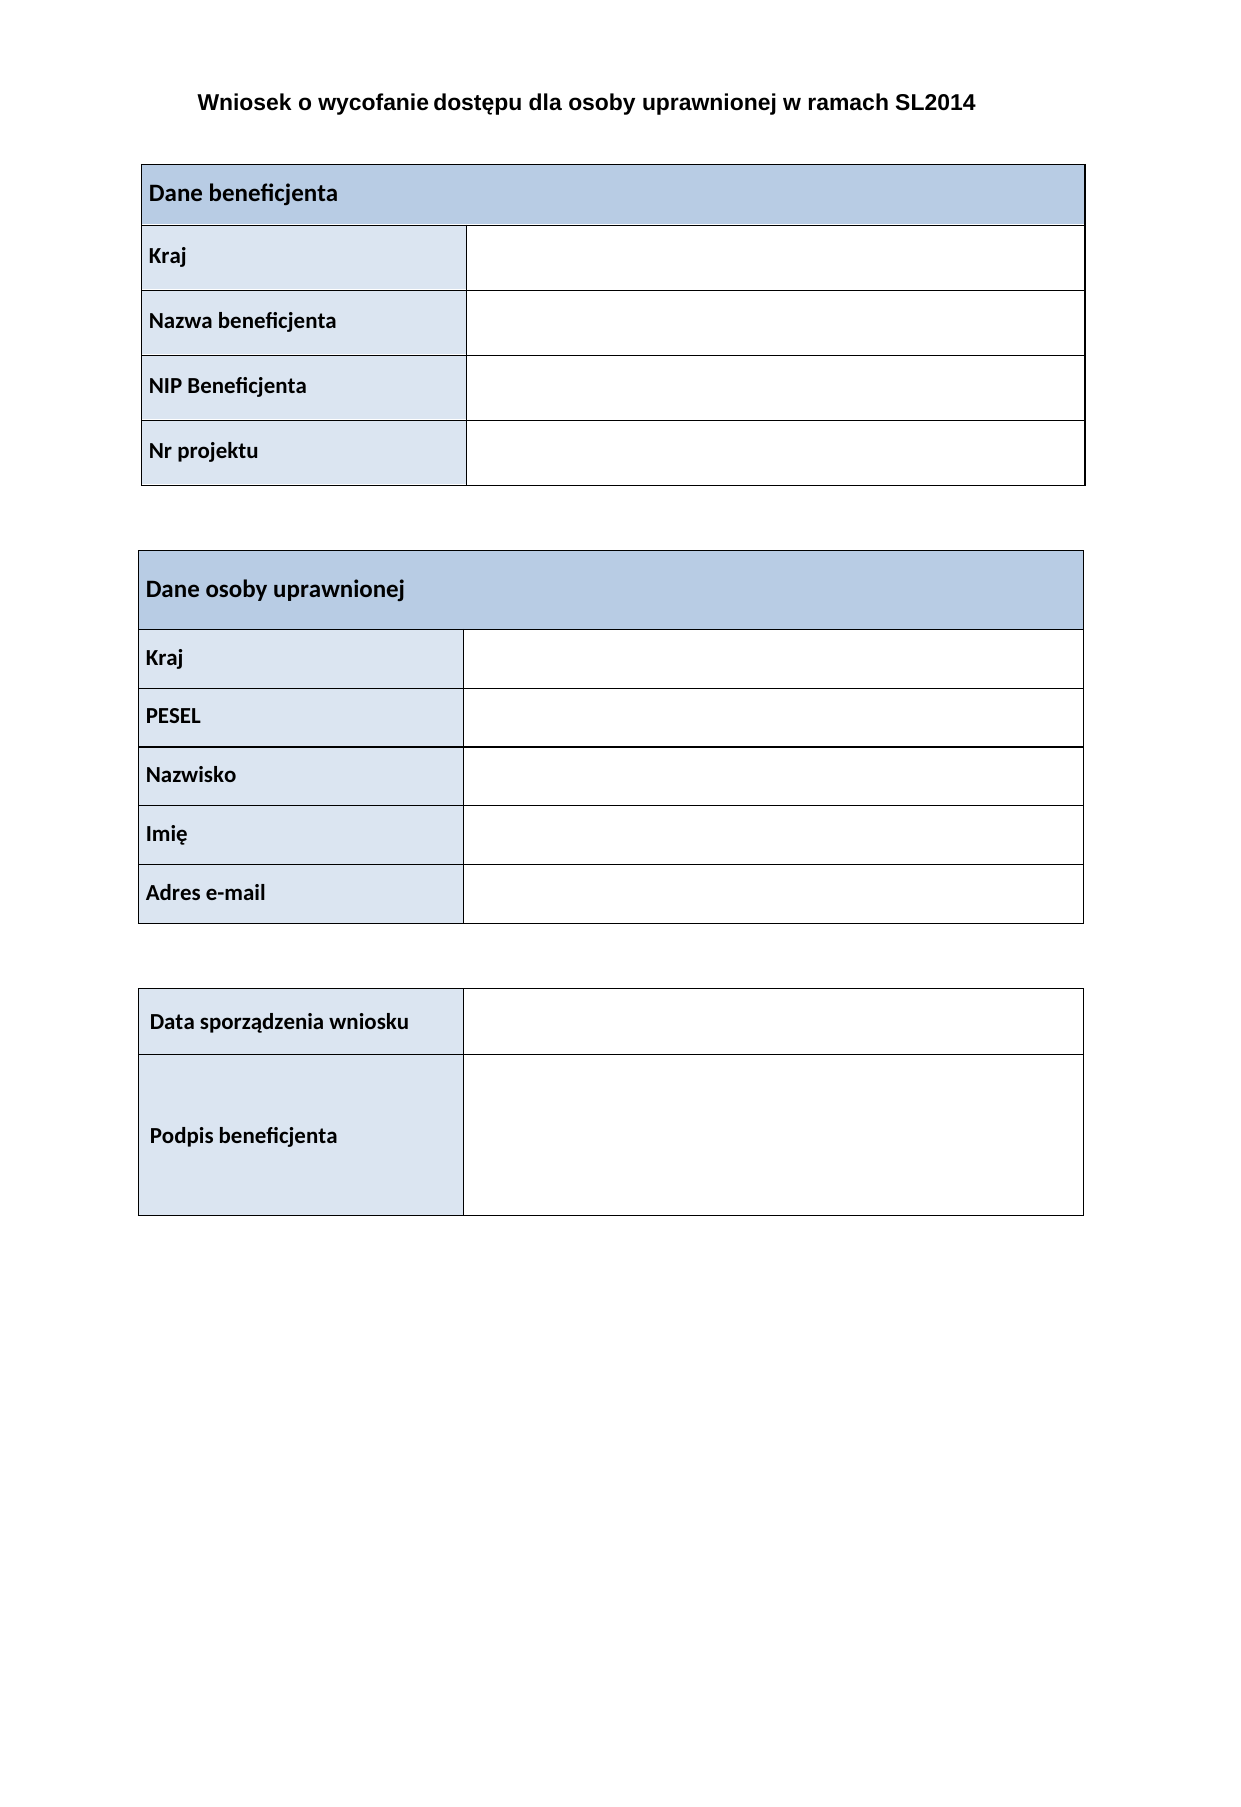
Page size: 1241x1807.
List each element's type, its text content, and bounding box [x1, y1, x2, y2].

table_cell [464, 806, 1083, 864]
table_cell [464, 1055, 1083, 1215]
table_cell [467, 421, 1084, 484]
table_cell [467, 291, 1084, 354]
table_cell Imię [139, 806, 463, 864]
table_cell [464, 689, 1083, 746]
table_cell [467, 356, 1084, 419]
table_cell Nazwa beneficjenta [142, 291, 466, 354]
table_cell Kraj [142, 226, 466, 289]
table_cell NIP Beneficjenta [142, 356, 466, 419]
table_cell PESEL [139, 689, 463, 746]
table_cell [464, 865, 1083, 923]
table_cell Kraj [139, 630, 463, 688]
table_cell [464, 630, 1083, 688]
text Wniosek o wycofanie dostępu dla osoby uprawnionej w ramach SL2014 [123, 89, 1142, 115]
table_cell Adres e-mail [139, 865, 463, 923]
table_header Data sporządzenia wniosku [139, 989, 463, 1054]
table_cell Podpis beneficjenta [139, 1055, 463, 1215]
table_cell Nazwisko [139, 748, 463, 805]
table_header [464, 989, 1083, 1054]
table_cell [464, 748, 1083, 805]
table_header Dane osoby uprawnionej [139, 551, 1083, 629]
table_cell [467, 226, 1084, 289]
table_header Dane beneficjenta [142, 165, 1084, 224]
table_cell Nr projektu [142, 421, 466, 484]
